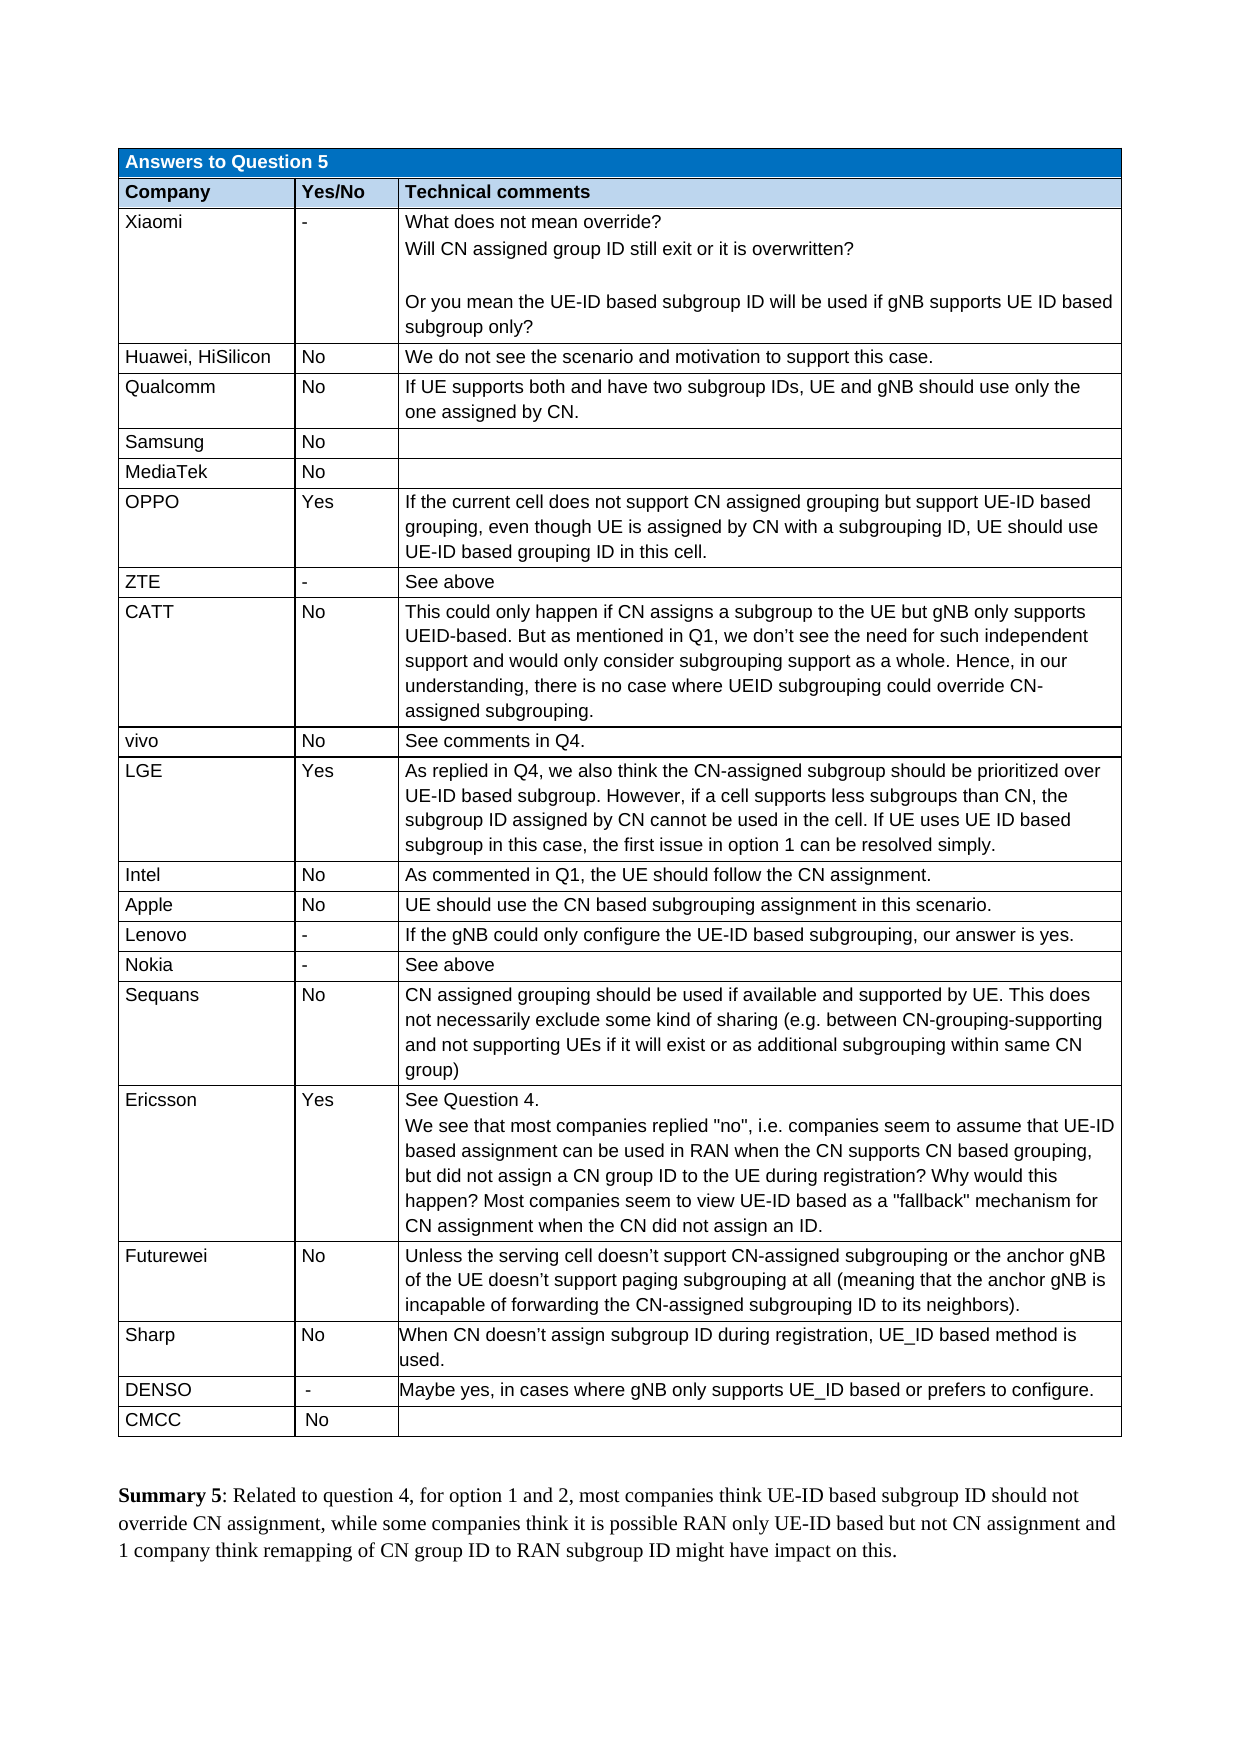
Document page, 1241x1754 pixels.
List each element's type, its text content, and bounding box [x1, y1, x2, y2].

table_cell OPPO [119, 489, 294, 567]
table_cell [399, 1407, 1121, 1436]
table_cell Yes [296, 758, 398, 861]
table_cell No [296, 598, 398, 726]
table_cell Yes [296, 489, 398, 567]
table_cell - [296, 952, 398, 981]
table_cell Nokia [119, 952, 294, 981]
table_cell As replied in Q4, we also think the CN-assigned subgroup should be prioritized over UE-ID based subgroup. However, if a cell supports less subgroups than CN, the subgroup ID assigned by CN cannot be used in the cell. If UE uses UE ID based subgroup in this case, the first issue in option 1 can be resolved simply. [399, 758, 1121, 861]
table_cell Futurewei [119, 1242, 294, 1321]
table_cell vivo [119, 728, 294, 756]
table_cell UE should use the CN based subgrouping assignment in this scenario. [399, 892, 1121, 921]
table_cell - [296, 209, 398, 343]
table_cell - [296, 1377, 398, 1406]
table_cell Xiaomi [119, 209, 294, 343]
table_cell No [296, 862, 398, 891]
table_cell No [296, 1242, 398, 1321]
table_cell No [296, 1407, 398, 1436]
table_header Answers to Question 5 [119, 149, 1121, 177]
table_cell Maybe yes, in cases where gNB only supports UE_ID based or prefers to configure. [399, 1377, 1121, 1406]
table_cell No [296, 459, 398, 488]
table_cell Sharp [119, 1322, 294, 1376]
table_cell Huawei, HiSilicon [119, 344, 294, 373]
table_cell See comments in Q4. [399, 728, 1121, 756]
table_cell What does not mean override? Will CN assigned group ID still exit or it is overwritten? Or you mean the UE-ID based subgroup ID will be used if gNB supports UE ID based subgroup only? [399, 209, 1121, 343]
table_cell CMCC [119, 1407, 294, 1436]
table_cell MediaTek [119, 459, 294, 488]
table_cell No [296, 429, 398, 458]
table_cell If the current cell does not support CN assigned grouping but support UE-ID based grouping, even though UE is assigned by CN with a subgrouping ID, UE should use UE-ID based grouping ID in this cell. [399, 489, 1121, 567]
table_cell Company [119, 179, 294, 207]
table_cell [399, 459, 1121, 488]
table_cell If the gNB could only configure the UE-ID based subgrouping, our answer is yes. [399, 922, 1121, 951]
table_cell No [296, 374, 398, 428]
table_cell No [296, 728, 398, 756]
table_cell - [296, 922, 398, 951]
table_cell CATT [119, 598, 294, 726]
table_cell This could only happen if CN assigns a subgroup to the UE but gNB only supports UEID-based. But as mentioned in Q1, we don’t see the need for such independent support and would only consider subgrouping support as a whole. Hence, in our understanding, there is no case where UEID subgrouping could override CN-assigned subgrouping. [399, 598, 1121, 726]
table_cell Lenovo [119, 922, 294, 951]
table_cell ZTE [119, 568, 294, 597]
table_cell Intel [119, 862, 294, 891]
table_cell See above [399, 568, 1121, 597]
table_cell See Question 4. We see that most companies replied "no", i.e. companies seem to assume that UE-ID based assignment can be used in RAN when the CN supports CN based grouping, but did not assign a CN group ID to the UE during registration? Why would this happen? Most companies seem to view UE-ID based as a "fallback" mechanism for CN assignment when the CN did not assign an ID. [399, 1086, 1121, 1241]
table_cell No [296, 982, 398, 1085]
table_cell No [296, 892, 398, 921]
table_cell Samsung [119, 429, 294, 458]
table_cell Ericsson [119, 1086, 294, 1241]
table_cell Apple [119, 892, 294, 921]
table_cell Yes/No [296, 179, 398, 207]
table_cell No [296, 1322, 398, 1376]
table_cell DENSO [119, 1377, 294, 1406]
table_cell LGE [119, 758, 294, 861]
table_cell When CN doesn’t assign subgroup ID during registration, UE_ID based method is used. [399, 1322, 1121, 1376]
table_cell Yes [296, 1086, 398, 1241]
table_cell As commented in Q1, the UE should follow the CN assignment. [399, 862, 1121, 891]
table_cell See above [399, 952, 1121, 981]
table_cell Qualcomm [119, 374, 294, 428]
text Summary 5: Related to question 4, for option 1 and 2, most companies think UE-ID based subgroup ID should not override CN assignment, while some companies think it is possible RAN only UE-ID based but not CN assignment and 1 company think remapping of CN group ID to RAN subgroup ID might have impact on this. [118, 1483, 1122, 1562]
table_cell Technical comments [399, 179, 1121, 207]
table_cell No [296, 344, 398, 373]
table_cell [399, 429, 1121, 458]
table_cell We do not see the scenario and motivation to support this case. [399, 344, 1121, 373]
table_cell Sequans [119, 982, 294, 1085]
table_cell If UE supports both and have two subgroup IDs, UE and gNB should use only the one assigned by CN. [399, 374, 1121, 428]
table_cell Unless the serving cell doesn’t support CN-assigned subgrouping or the anchor gNB of the UE doesn’t support paging subgrouping at all (meaning that the anchor gNB is incapable of forwarding the CN-assigned subgrouping ID to its neighbors). [399, 1242, 1121, 1321]
table_cell CN assigned grouping should be used if available and supported by UE. This does not necessarily exclude some kind of sharing (e.g. between CN-grouping-supporting and not supporting UEs if it will exist or as additional subgrouping within same CN group) [399, 982, 1121, 1085]
table_cell - [296, 568, 398, 597]
